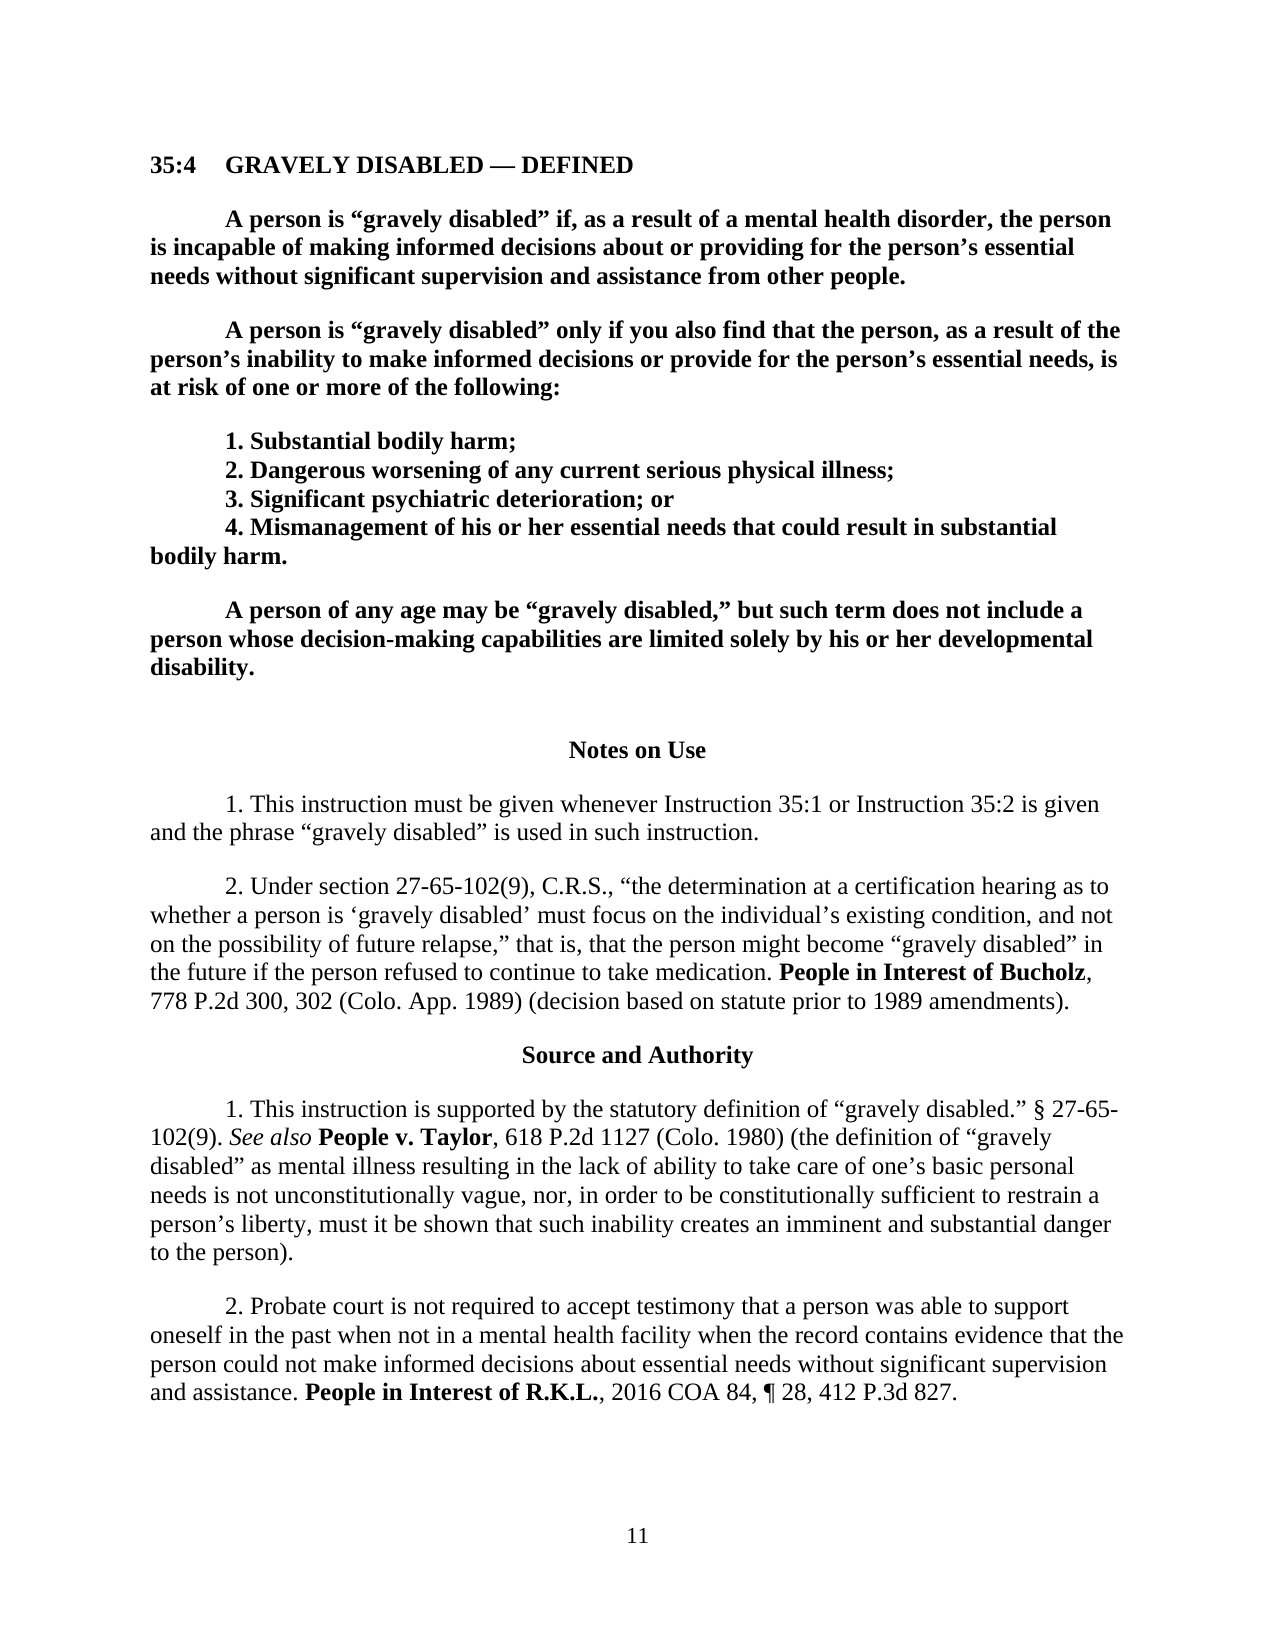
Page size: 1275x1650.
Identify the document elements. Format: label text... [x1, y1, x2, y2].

text 2. Under section 27-65-102(9), C.R.S., “the determination at a certification hearing as to whether a person is ‘gravely disabled’ must focus on the individual’s existing condition, and not on the possibility of future relapse,” that is, that the person might become “gravely disabled” in the future if the person refused to continue to take medication. People in Interest of Bucholz, 778 P.2d 300, 302 (Colo. App. 1989) (decision based on statute prior to 1989 amendments). [150, 871, 1125, 1015]
text Source and Authority [150, 1040, 1125, 1069]
text 4. Mismanagement of his or her essential needs that could result in substantial bodily harm. [150, 512, 1125, 570]
text 1. This instruction must be given whenever Instruction 35:1 or Instruction 35:2 is given and the phrase “gravely disabled” is used in such instruction. [150, 789, 1125, 846]
text 2. Probate court is not required to accept testimony that a person was able to support oneself in the past when not in a mental health facility when the record contains evidence that the person could not make informed decisions about essential needs without significant supervision and assistance. People in Interest of R.K.L., 2016 COA 84, ¶ 28, 412 P.3d 827. [150, 1291, 1125, 1406]
text 1. Substantial bodily harm; [150, 426, 1125, 455]
text 35:4 Gravely Disabled — Defined [150, 150, 1125, 179]
text A person is “gravely disabled” if, as a result of a mental health disorder, the person is incapable of making informed decisions about or providing for the person’s essential needs without significant supervision and assistance from other people. [150, 204, 1125, 290]
text 1. This instruction is supported by the statutory definition of “gravely disabled.” § 27-65-102(9). See also People v. Taylor, 618 P.2d 1127 (Colo. 1980) (the definition of “gravely disabled” as mental illness resulting in the lack of ability to take care of one’s basic personal needs is not unconstitutionally vague, nor, in order to be constitutionally sufficient to restrain a person’s liberty, must it be shown that such inability creates an imminent and substantial danger to the person). [150, 1094, 1125, 1266]
text A person is “gravely disabled” only if you also find that the person, as a result of the person’s inability to make informed decisions or provide for the person’s essential needs, is at risk of one or more of the following: [150, 315, 1125, 401]
text 2. Dangerous worsening of any current serious physical illness; [150, 455, 1125, 484]
text Notes on Use [150, 735, 1125, 764]
text 3. Significant psychiatric deterioration; or [150, 484, 1125, 512]
text A person of any age may be “gravely disabled,” but such term does not include a person whose decision-making capabilities are limited solely by his or her developmental disability. [150, 595, 1125, 681]
